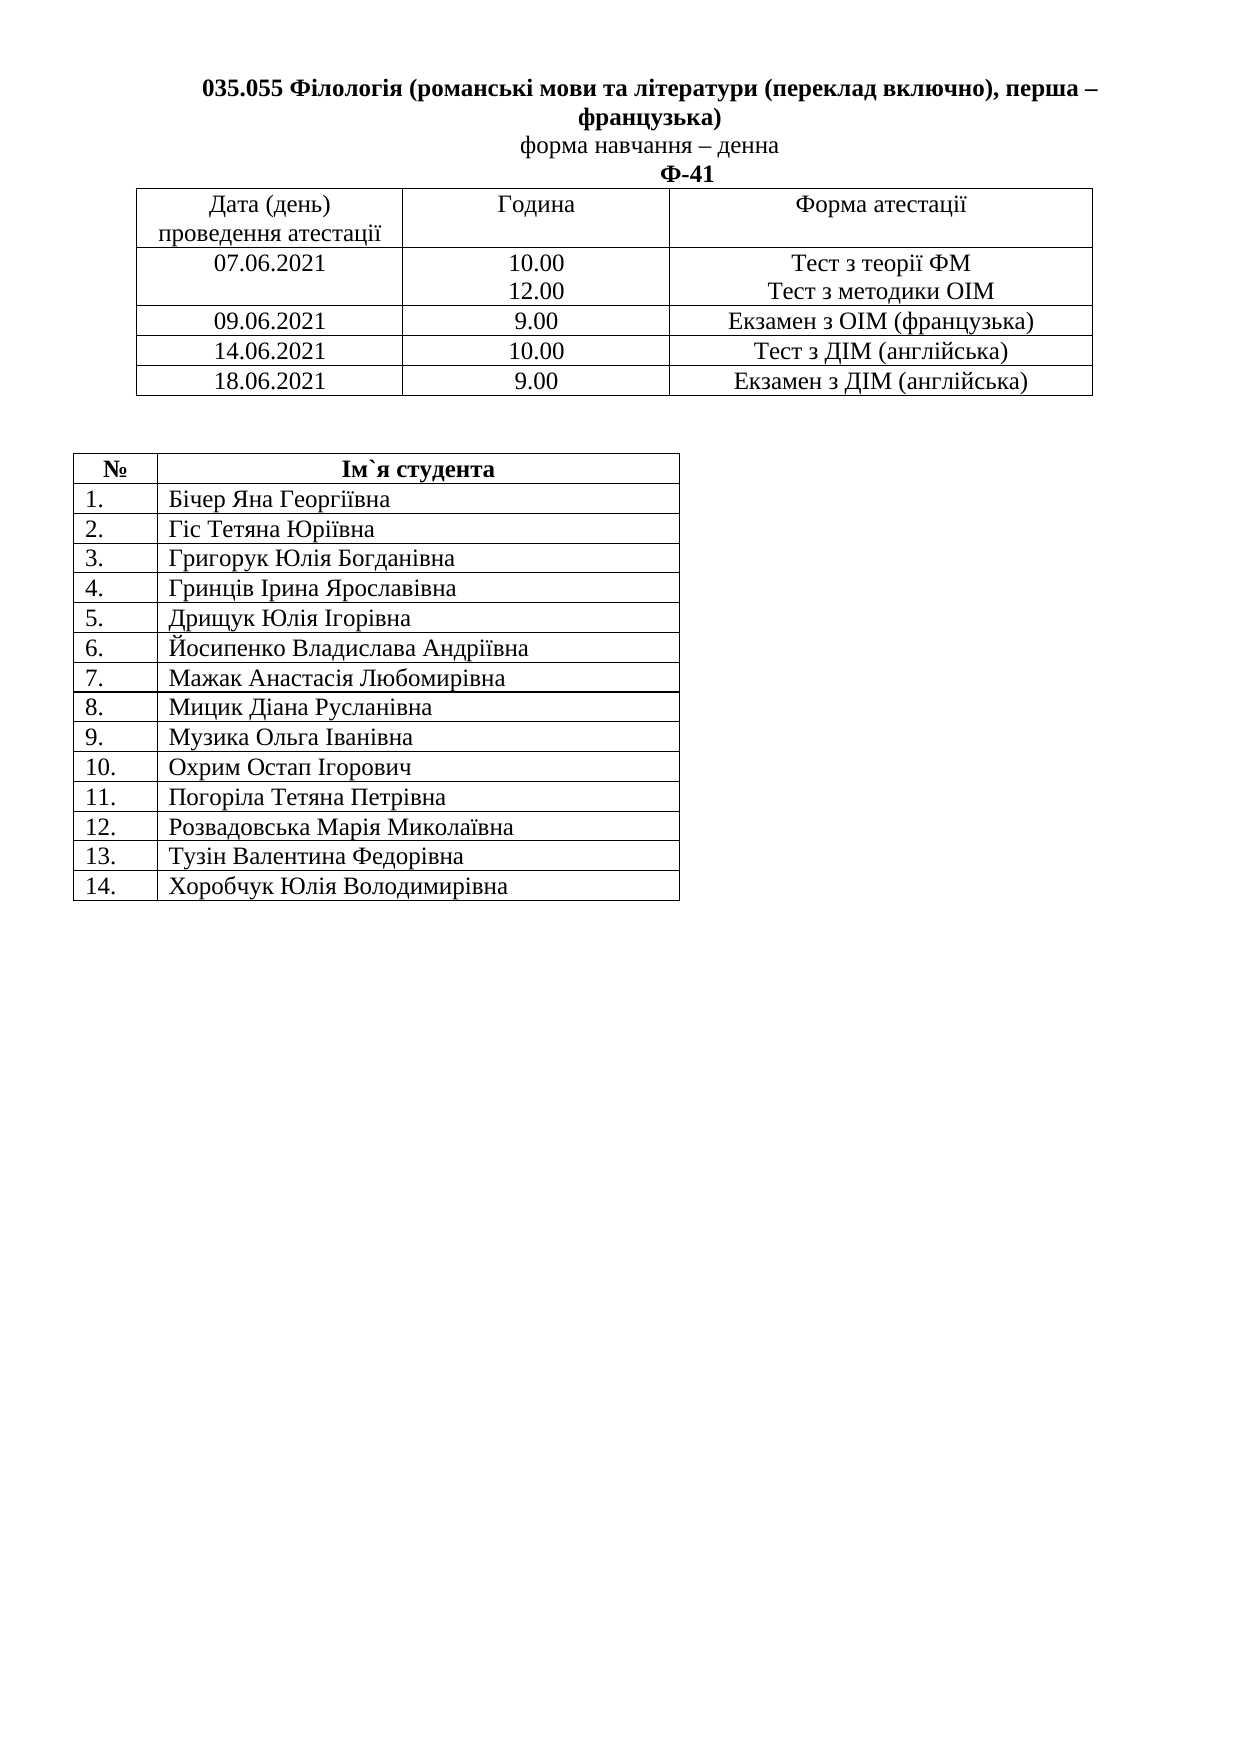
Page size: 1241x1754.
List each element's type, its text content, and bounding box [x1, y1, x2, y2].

table_cell Екзамен з ДІМ (англійська) [670, 366, 1092, 394]
table_cell 10.00 12.00 [403, 248, 669, 305]
table_cell 10.00 [403, 336, 669, 365]
table_cell Григорук Юлія Богданівна [158, 544, 679, 572]
table_cell [74, 484, 157, 513]
list Ф-41 [223, 159, 1152, 188]
table_cell Розвадовська Марія Миколаївна [158, 812, 679, 840]
table_cell [74, 633, 157, 662]
table_cell [74, 722, 157, 751]
table_cell [74, 871, 157, 900]
table_cell Йосипенко Владислава Андріївна [158, 633, 679, 662]
table_cell Музика Ольга Іванівна [158, 722, 679, 751]
table_cell 18.06.2021 [137, 366, 402, 394]
table_cell Екзамен з ОІМ (французька) [670, 306, 1092, 335]
table_cell [74, 693, 157, 721]
table_header Година [403, 189, 669, 247]
table_cell [74, 752, 157, 781]
table_cell [74, 603, 157, 632]
table_cell Мицик Діана Русланівна [158, 693, 679, 721]
table_header Дата (день) проведення атестації [137, 189, 402, 247]
table_cell Тест з ДІМ (англійська) [670, 336, 1092, 365]
table_header № [74, 454, 157, 483]
table_cell Тузін Валентина Федорівна [158, 841, 679, 870]
table_cell Дрищук Юлія Ігорівна [158, 603, 679, 632]
table_cell 07.06.2021 [137, 248, 402, 305]
table_cell [74, 514, 157, 542]
table_cell [74, 841, 157, 870]
table_cell Гринців Ірина Ярославівна [158, 573, 679, 602]
table_cell Мажак Анастасія Любомирівна [158, 663, 679, 691]
table_cell 9.00 [403, 366, 669, 394]
table_header Ім`я студента [158, 454, 679, 483]
table_cell 14.06.2021 [137, 336, 402, 365]
table_cell 9.00 [403, 306, 669, 335]
text 035.055 Філологія (романські мови та літератури (переклад включно), перша – французька) [148, 73, 1152, 131]
table_cell 09.06.2021 [137, 306, 402, 335]
table_cell [74, 782, 157, 811]
table_cell Тест з теорії ФМ Тест з методики ОІМ [670, 248, 1092, 305]
table_cell [74, 663, 157, 691]
table_header Форма атестації [670, 189, 1092, 247]
table_cell [74, 573, 157, 602]
table_cell Бічер Яна Георгіївна [158, 484, 679, 513]
table_cell [74, 812, 157, 840]
table_cell Погоріла Тетяна Петрівна [158, 782, 679, 811]
table_cell [74, 544, 157, 572]
table_cell Охрим Остап Ігорович [158, 752, 679, 781]
table_cell Хоробчук Юлія Володимирівна [158, 871, 679, 900]
text форма навчання – денна [148, 131, 1152, 159]
table_cell Гіс Тетяна Юріївна [158, 514, 679, 542]
